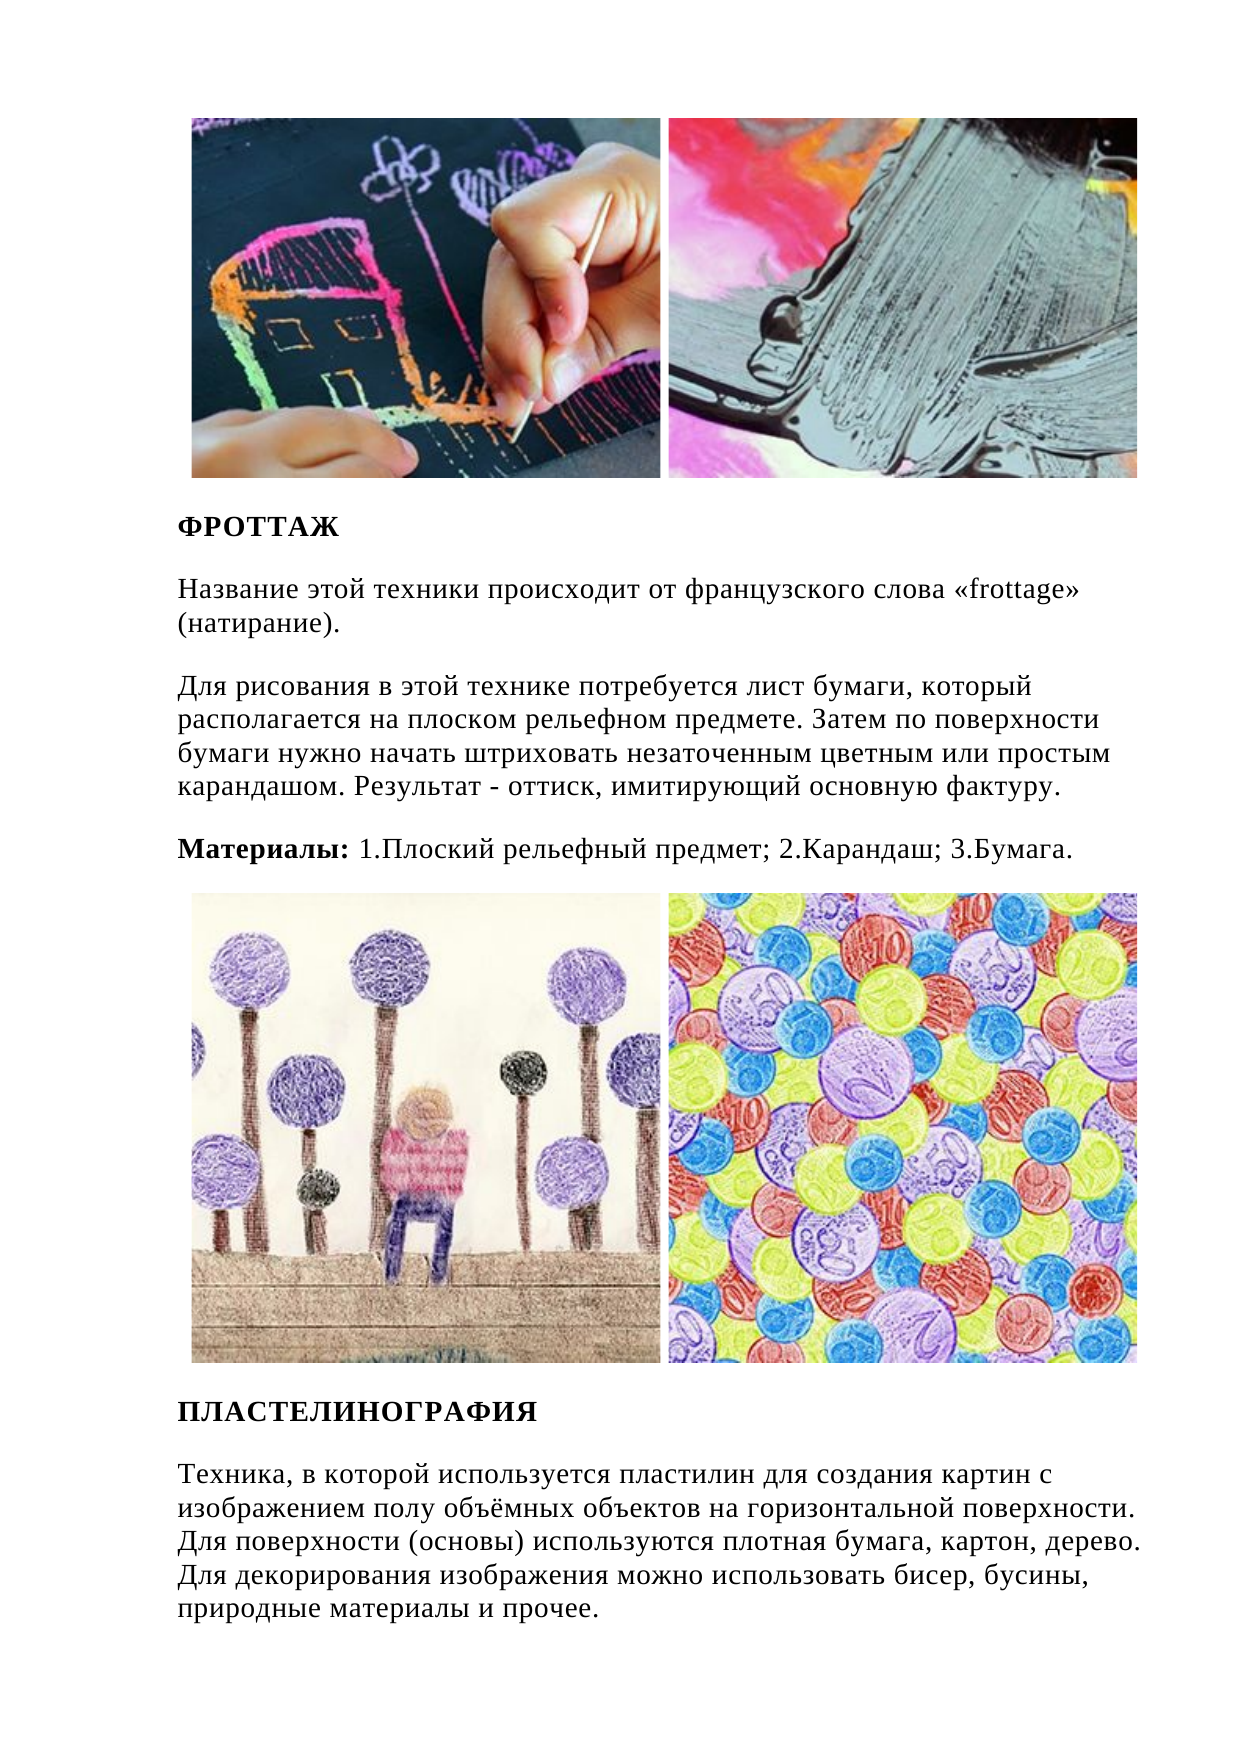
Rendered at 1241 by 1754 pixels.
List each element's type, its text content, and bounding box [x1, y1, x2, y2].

text ФРОТТАЖ [177, 509, 1152, 542]
picture [668, 893, 1138, 1363]
picture [191, 118, 661, 478]
picture [191, 893, 661, 1363]
text Техника, в которой используется пластилин для создания картин с изображением полу объёмных объектов на горизонтальной поверхности. Для поверхности (основы) используются плотная бумага, картон, дерево. Для декорирования изображения можно использовать бисер, бусины, природные материалы и прочее. [177, 1456, 1152, 1624]
text Название этой техники происходит от французского слова «frottage» (натирание). [177, 571, 1152, 638]
text ПЛАСТЕЛИНОГРАФИЯ [177, 1394, 1152, 1427]
text Материалы: 1.Плоский рельефный предмет; 2.Карандаш; 3.Бумага. [177, 831, 1152, 864]
text Для рисования в этой технике потребуется лист бумаги, который располагается на плоском рельефном предмете. Затем по поверхности бумаги нужно начать штриховать незаточенным цветным или простым карандашом. Результат - оттиск, имитирующий основную фактуру. [177, 668, 1152, 802]
picture [668, 118, 1138, 478]
